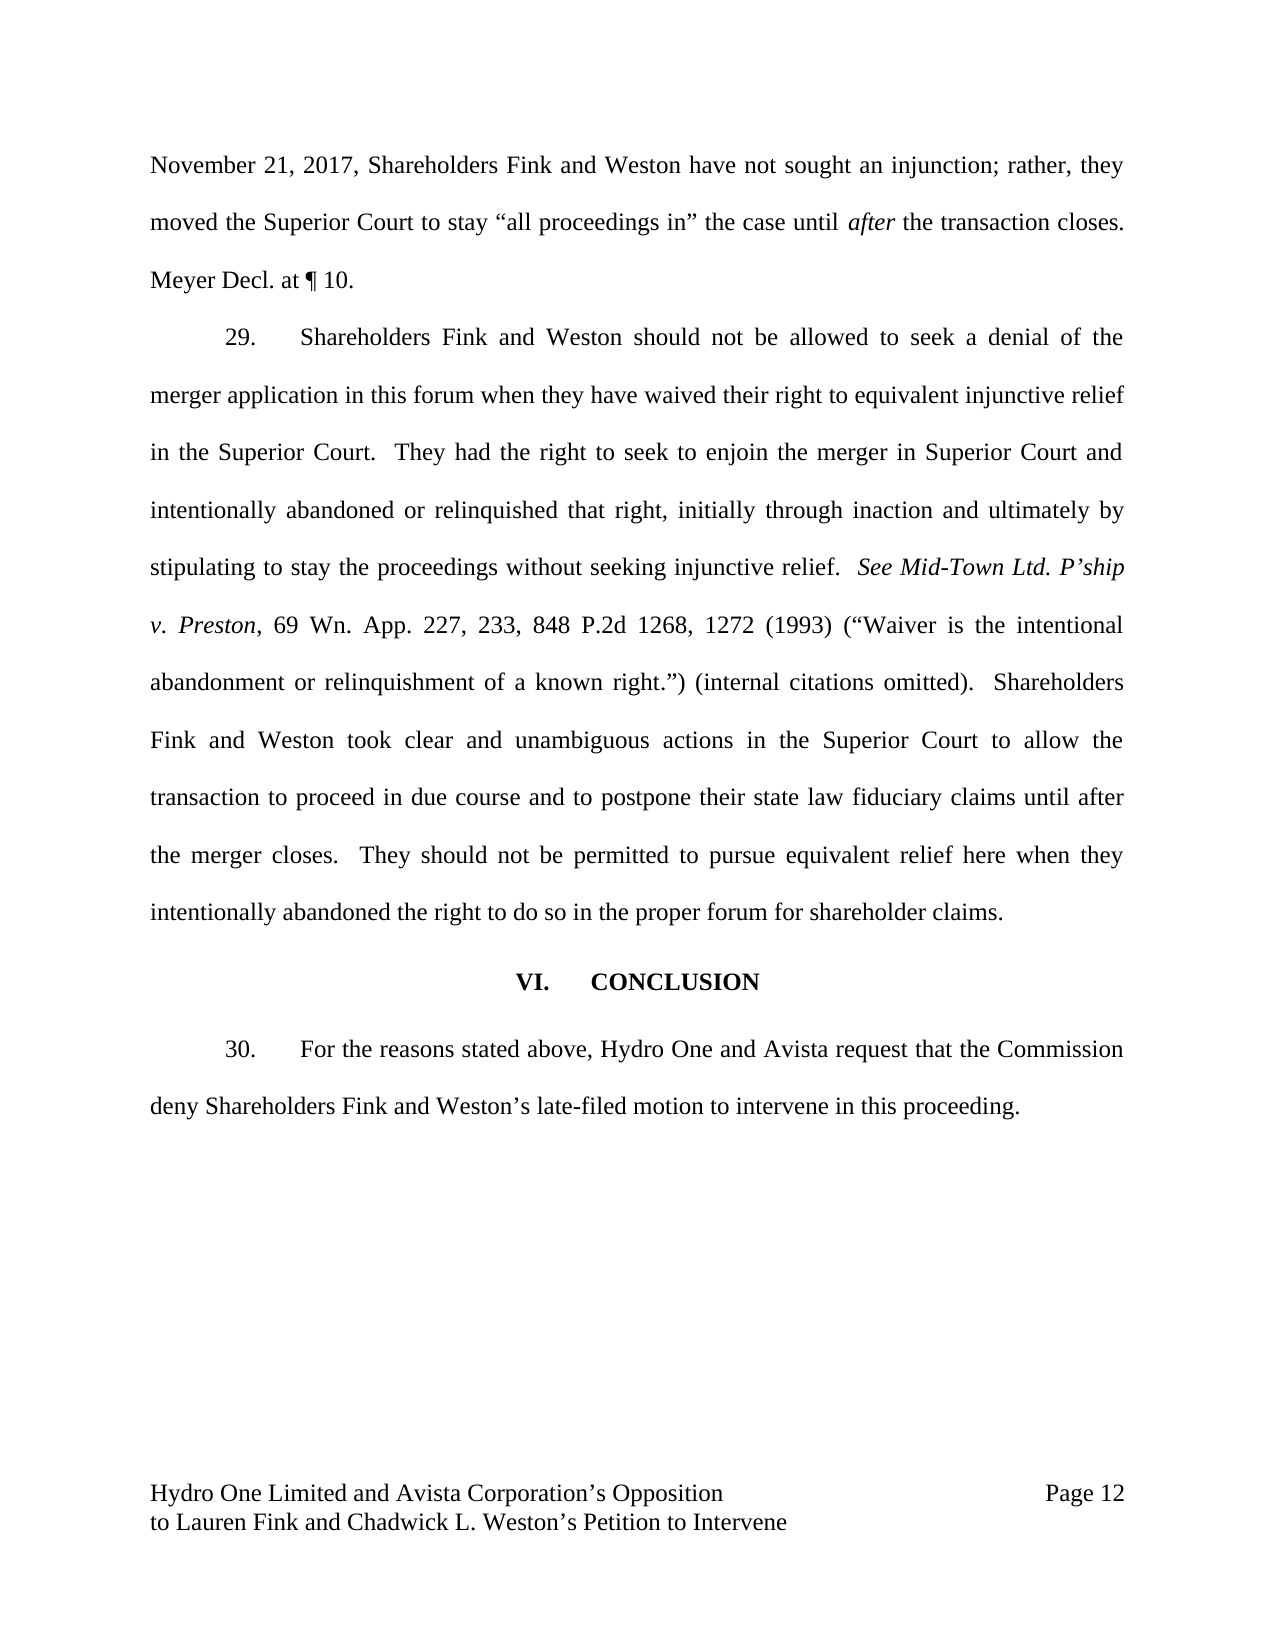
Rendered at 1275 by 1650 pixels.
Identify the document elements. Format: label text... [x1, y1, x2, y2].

text CONCLUSION [150, 967, 1125, 996]
text 29. Shareholders Fink and Weston should not be allowed to seek a denial of the merger application in this forum when they have waived their right to equivalent injunctive relief in the Superior Court. They had the right to seek to enjoin the merger in Superior Court and intentionally abandoned or relinquished that right, initially through inaction and ultimately by stipulating to stay the proceedings without seeking injunctive relief. See Mid-Town Ltd. P’ship v. Preston, 69 Wn. App. 227, 233, 848 P.2d 1268, 1272 (1993) (“Waiver is the intentional abandonment or relinquishment of a known right.”) (internal citations omitted). Shareholders Fink and Weston took clear and unambiguous actions in the Superior Court to allow the transaction to proceed in due course and to postpone their state law fiduciary claims until after the merger closes. They should not be permitted to pursue equivalent relief here when they intentionally abandoned the right to do so in the proper forum for shareholder claims. [150, 322, 1125, 926]
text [150, 150, 1125, 294]
text 30. For the reasons stated above, Hydro One and Avista request that the Commission deny Shareholders Fink and Weston’s late-filed motion to intervene in this proceeding. [150, 1034, 1125, 1120]
